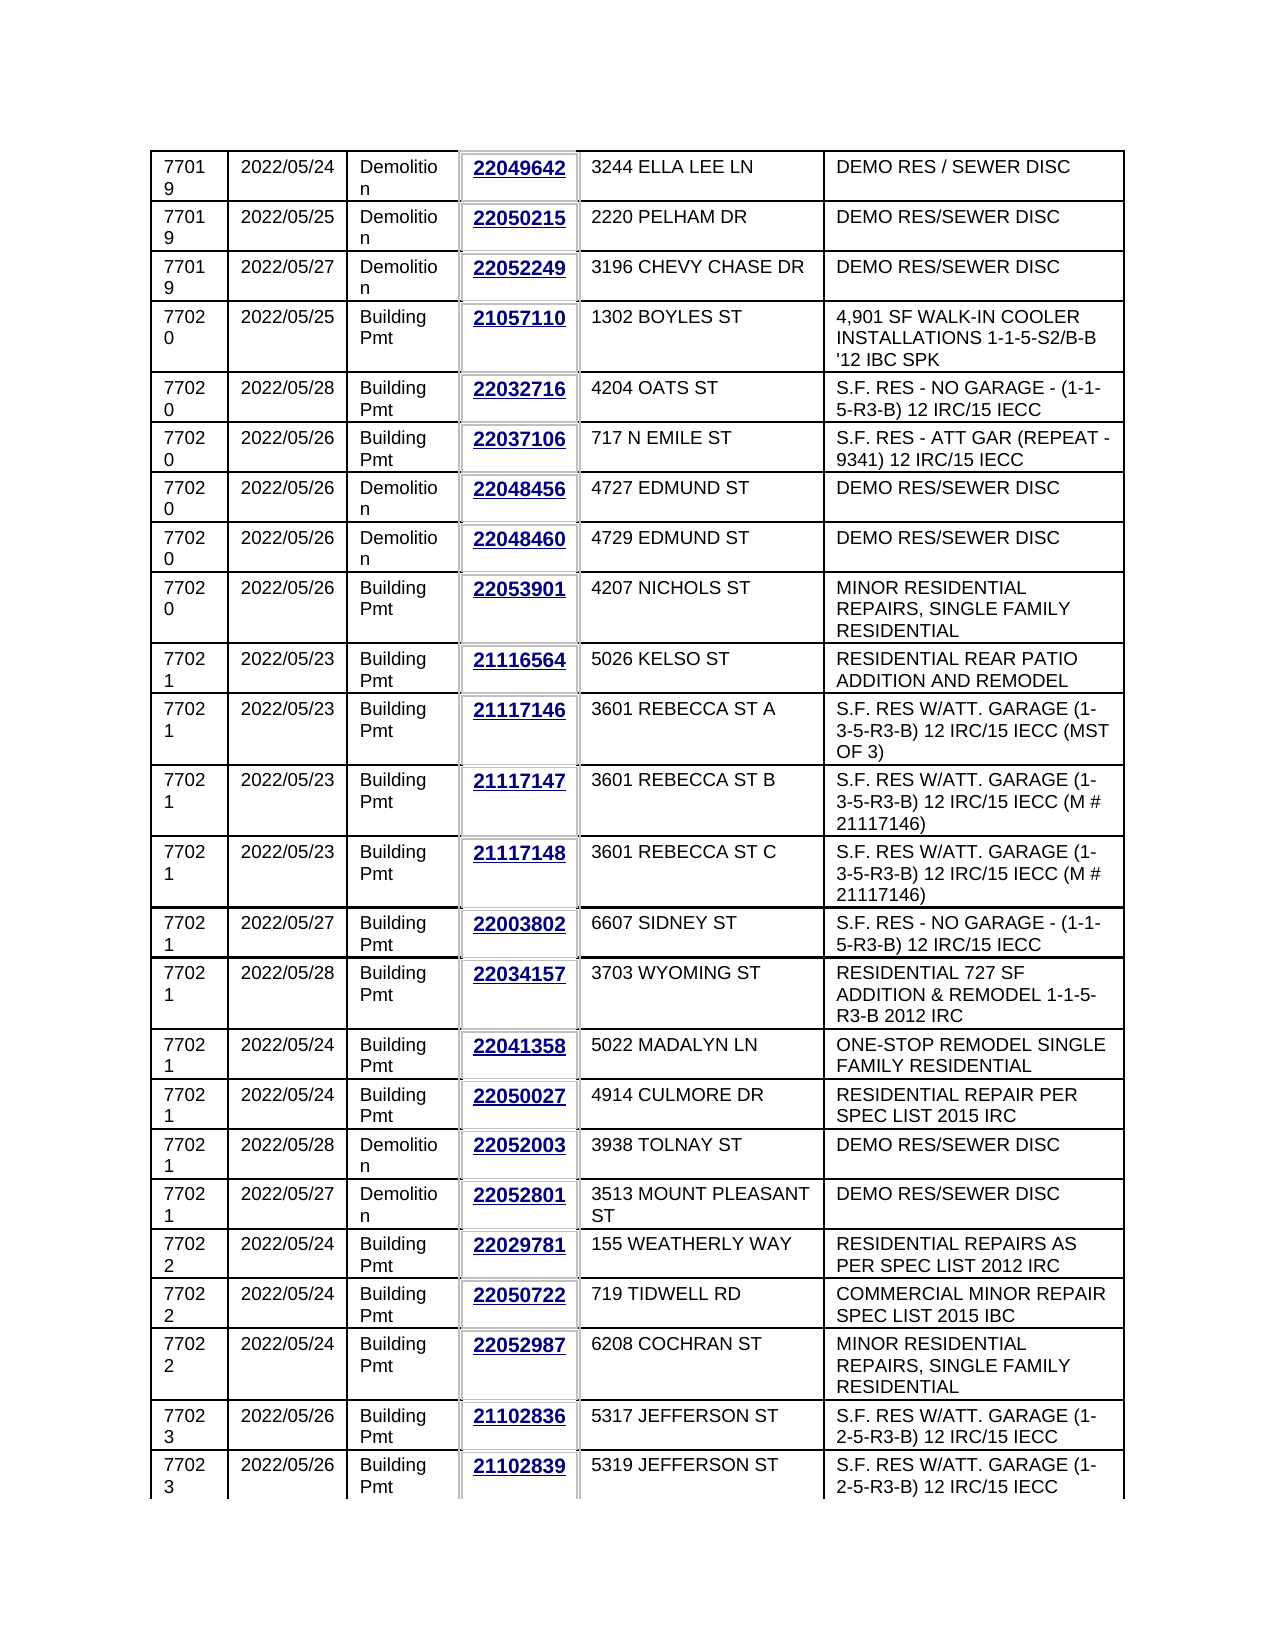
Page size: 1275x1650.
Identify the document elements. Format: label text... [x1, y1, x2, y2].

table_cell MINOR RESIDENTIAL REPAIRS, SINGLE FAMILY RESIDENTIAL [825, 573, 1123, 642]
table_cell 2022/05/25 [229, 302, 346, 371]
table_cell 2022/05/24 [229, 1279, 346, 1327]
table_cell 77019 [152, 252, 227, 300]
table_cell 3513 MOUNT PLEASANT ST [581, 1180, 823, 1227]
table_cell Building Pmt [348, 1030, 458, 1078]
table_cell 22050027 [463, 1082, 576, 1128]
table_cell 77023 [152, 1451, 227, 1498]
table_cell 2022/05/26 [229, 1451, 346, 1498]
table_cell RESIDENTIAL REPAIR PER SPEC LIST 2015 IRC [825, 1080, 1123, 1128]
table_cell 77020 [152, 302, 227, 371]
table_cell Building Pmt [348, 1451, 458, 1498]
table_cell Demolition [348, 473, 458, 521]
table_cell S.F. RES - NO GARAGE - (1-1-5-R3-B) 12 IRC/15 IECC [825, 909, 1123, 956]
table_cell 22050722 [463, 1282, 576, 1327]
table_cell Building Pmt [348, 302, 458, 371]
table_cell 717 N EMILE ST [581, 423, 823, 471]
table_cell 22052249 [463, 255, 576, 300]
table_cell Building Pmt [348, 644, 458, 692]
table_cell 2220 PELHAM DR [581, 202, 823, 250]
table_cell 3601 REBECCA ST C [581, 837, 823, 906]
table_cell 22034157 [463, 961, 576, 1028]
table_cell Building Pmt [348, 373, 458, 421]
table_cell Building Pmt [348, 909, 458, 956]
table_cell 3703 WYOMING ST [581, 959, 823, 1028]
table_cell 77021 [152, 644, 227, 692]
table_cell RESIDENTIAL REPAIRS AS PER SPEC LIST 2012 IRC [825, 1230, 1123, 1277]
table_cell 2022/05/26 [229, 523, 346, 571]
table_cell 22003802 [463, 911, 576, 956]
table_cell RESIDENTIAL REAR PATIO ADDITION AND REMODEL [825, 644, 1123, 692]
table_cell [825, 1451, 1123, 1498]
table_cell ONE-STOP REMODEL SINGLE FAMILY RESIDENTIAL [825, 1030, 1123, 1078]
table_cell 2022/05/24 [229, 152, 346, 200]
table_cell DEMO RES/SEWER DISC [825, 523, 1123, 571]
table_cell 3196 CHEVY CHASE DR [581, 252, 823, 300]
table_cell 719 TIDWELL RD [581, 1279, 823, 1327]
table_cell RESIDENTIAL 727 SF ADDITION & REMODEL 1-1-5-R3-B 2012 IRC [825, 959, 1123, 1028]
table_cell 77020 [152, 423, 227, 471]
table_cell Demolition [348, 1180, 458, 1227]
table_cell 4207 NICHOLS ST [581, 573, 823, 642]
table_cell DEMO RES/SEWER DISC [825, 202, 1123, 250]
table_cell 4204 OATS ST [581, 373, 823, 421]
table_cell 1302 BOYLES ST [581, 302, 823, 371]
table_cell 3601 REBECCA ST A [581, 694, 823, 763]
table_cell Demolition [348, 152, 458, 200]
table_cell 21102836 [463, 1403, 576, 1448]
table_cell 22032716 [463, 376, 576, 421]
table_cell DEMO RES / SEWER DISC [825, 152, 1123, 200]
table_cell 77021 [152, 1130, 227, 1177]
table_cell DEMO RES/SEWER DISC [825, 473, 1123, 521]
table_cell 5319 JEFFERSON ST [581, 1451, 823, 1498]
table_cell 2022/05/26 [229, 423, 346, 471]
table_cell 5026 KELSO ST [581, 644, 823, 692]
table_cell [825, 1401, 1123, 1448]
table_cell Building Pmt [348, 1329, 458, 1399]
table_cell 22050215 [463, 205, 576, 250]
table_cell Building Pmt [348, 1230, 458, 1277]
table_cell Building Pmt [348, 766, 458, 835]
table_cell 2022/05/27 [229, 1180, 346, 1227]
table_cell 22029781 [463, 1232, 576, 1277]
table_cell 2022/05/23 [229, 694, 346, 763]
table_cell 22052003 [463, 1132, 576, 1177]
table_cell 77022 [152, 1329, 227, 1399]
table_cell COMMERCIAL MINOR REPAIR SPEC LIST 2015 IBC [825, 1279, 1123, 1327]
table_cell S.F. RES - ATT GAR (REPEAT - 9341) 12 IRC/15 IECC [825, 423, 1123, 471]
table_cell 2022/05/27 [229, 909, 346, 956]
table_cell 77022 [152, 1279, 227, 1327]
table_cell 6607 SIDNEY ST [581, 909, 823, 956]
table_cell 22052801 [463, 1182, 576, 1227]
table_cell 2022/05/23 [229, 837, 346, 906]
table_cell 22041358 [463, 1033, 576, 1078]
table_cell S.F. RES - NO GARAGE - (1-1-5-R3-B) 12 IRC/15 IECC [825, 373, 1123, 421]
table_cell 77019 [152, 202, 227, 250]
table_cell Building Pmt [348, 959, 458, 1028]
table_cell 155 WEATHERLY WAY [581, 1230, 823, 1277]
table_cell 22048460 [463, 526, 576, 571]
table_cell 2022/05/28 [229, 959, 346, 1028]
table_cell 2022/05/26 [229, 573, 346, 642]
table_cell 77021 [152, 837, 227, 906]
table_cell S.F. RES W/ATT. GARAGE (1-3-5-R3-B) 12 IRC/15 IECC (MST OF 3) [825, 694, 1123, 763]
table_cell Building Pmt [348, 1279, 458, 1327]
table_cell Building Pmt [348, 573, 458, 642]
table_cell 77020 [152, 373, 227, 421]
table_cell 77020 [152, 523, 227, 571]
table_cell 77021 [152, 1180, 227, 1227]
table_cell 4727 EDMUND ST [581, 473, 823, 521]
table_cell 77021 [152, 694, 227, 763]
table_cell 2022/05/24 [229, 1230, 346, 1277]
table_cell Demolition [348, 252, 458, 300]
table_cell 77021 [152, 1080, 227, 1128]
table_cell 77023 [152, 1401, 227, 1448]
table_cell S.F. RES W/ATT. GARAGE (1-3-5-R3-B) 12 IRC/15 IECC (M # 21117146) [825, 837, 1123, 906]
table_cell Demolition [348, 202, 458, 250]
table_cell 77021 [152, 766, 227, 835]
table_cell 2022/05/25 [229, 202, 346, 250]
table_cell Demolition [348, 1130, 458, 1177]
table_cell Building Pmt [348, 423, 458, 471]
table_cell 5022 MADALYN LN [581, 1030, 823, 1078]
table_cell 77020 [152, 473, 227, 521]
table_cell 2022/05/26 [229, 473, 346, 521]
table_cell 2022/05/24 [229, 1030, 346, 1078]
table_cell 22052987 [463, 1332, 576, 1399]
table_cell 21117146 [463, 697, 576, 763]
table_cell 2022/05/28 [229, 373, 346, 421]
table_cell Building Pmt [348, 1080, 458, 1128]
table_cell 77021 [152, 909, 227, 956]
table_cell 2022/05/26 [229, 1401, 346, 1448]
table_cell 77020 [152, 573, 227, 642]
table_cell 4729 EDMUND ST [581, 523, 823, 571]
table_cell 21116564 [463, 647, 576, 692]
table_cell 77022 [152, 1230, 227, 1277]
table_cell 2022/05/24 [229, 1329, 346, 1399]
table_cell 2022/05/24 [229, 1080, 346, 1128]
table_cell DEMO RES/SEWER DISC [825, 1180, 1123, 1227]
table_cell 2022/05/23 [229, 766, 346, 835]
table_cell Demolition [348, 523, 458, 571]
table_cell Building Pmt [348, 694, 458, 763]
table_cell 21117147 [463, 768, 576, 835]
table_cell 77021 [152, 1030, 227, 1078]
table_cell 22049642 [463, 155, 576, 200]
table_cell S.F. RES W/ATT. GARAGE (1-3-5-R3-B) 12 IRC/15 IECC (M # 21117146) [825, 766, 1123, 835]
table_cell 22053901 [463, 576, 576, 642]
table_cell 21102839 [463, 1453, 576, 1498]
table_cell Building Pmt [348, 837, 458, 906]
table_cell MINOR RESIDENTIAL REPAIRS, SINGLE FAMILY RESIDENTIAL [825, 1329, 1123, 1399]
table_cell 3601 REBECCA ST B [581, 766, 823, 835]
table_cell 2022/05/27 [229, 252, 346, 300]
table_cell 2022/05/28 [229, 1130, 346, 1177]
table_cell DEMO RES/SEWER DISC [825, 252, 1123, 300]
table_cell DEMO RES/SEWER DISC [825, 1130, 1123, 1177]
table_cell 6208 COCHRAN ST [581, 1329, 823, 1399]
table_cell Building Pmt [348, 1401, 458, 1448]
table_cell 22048456 [463, 476, 576, 521]
table_cell 21057110 [463, 305, 576, 371]
table_cell 4914 CULMORE DR [581, 1080, 823, 1128]
table_cell 3938 TOLNAY ST [581, 1130, 823, 1177]
table_cell 77021 [152, 959, 227, 1028]
table_cell 77019 [152, 152, 227, 200]
table_cell 3244 ELLA LEE LN [581, 152, 823, 200]
table_cell 4,901 SF WALK-IN COOLER INSTALLATIONS 1-1-5-S2/B-B '12 IBC SPK [825, 302, 1123, 371]
table_cell 5317 JEFFERSON ST [581, 1401, 823, 1448]
table_cell 21117148 [463, 840, 576, 906]
table_cell 22037106 [463, 426, 576, 471]
table_cell 2022/05/23 [229, 644, 346, 692]
